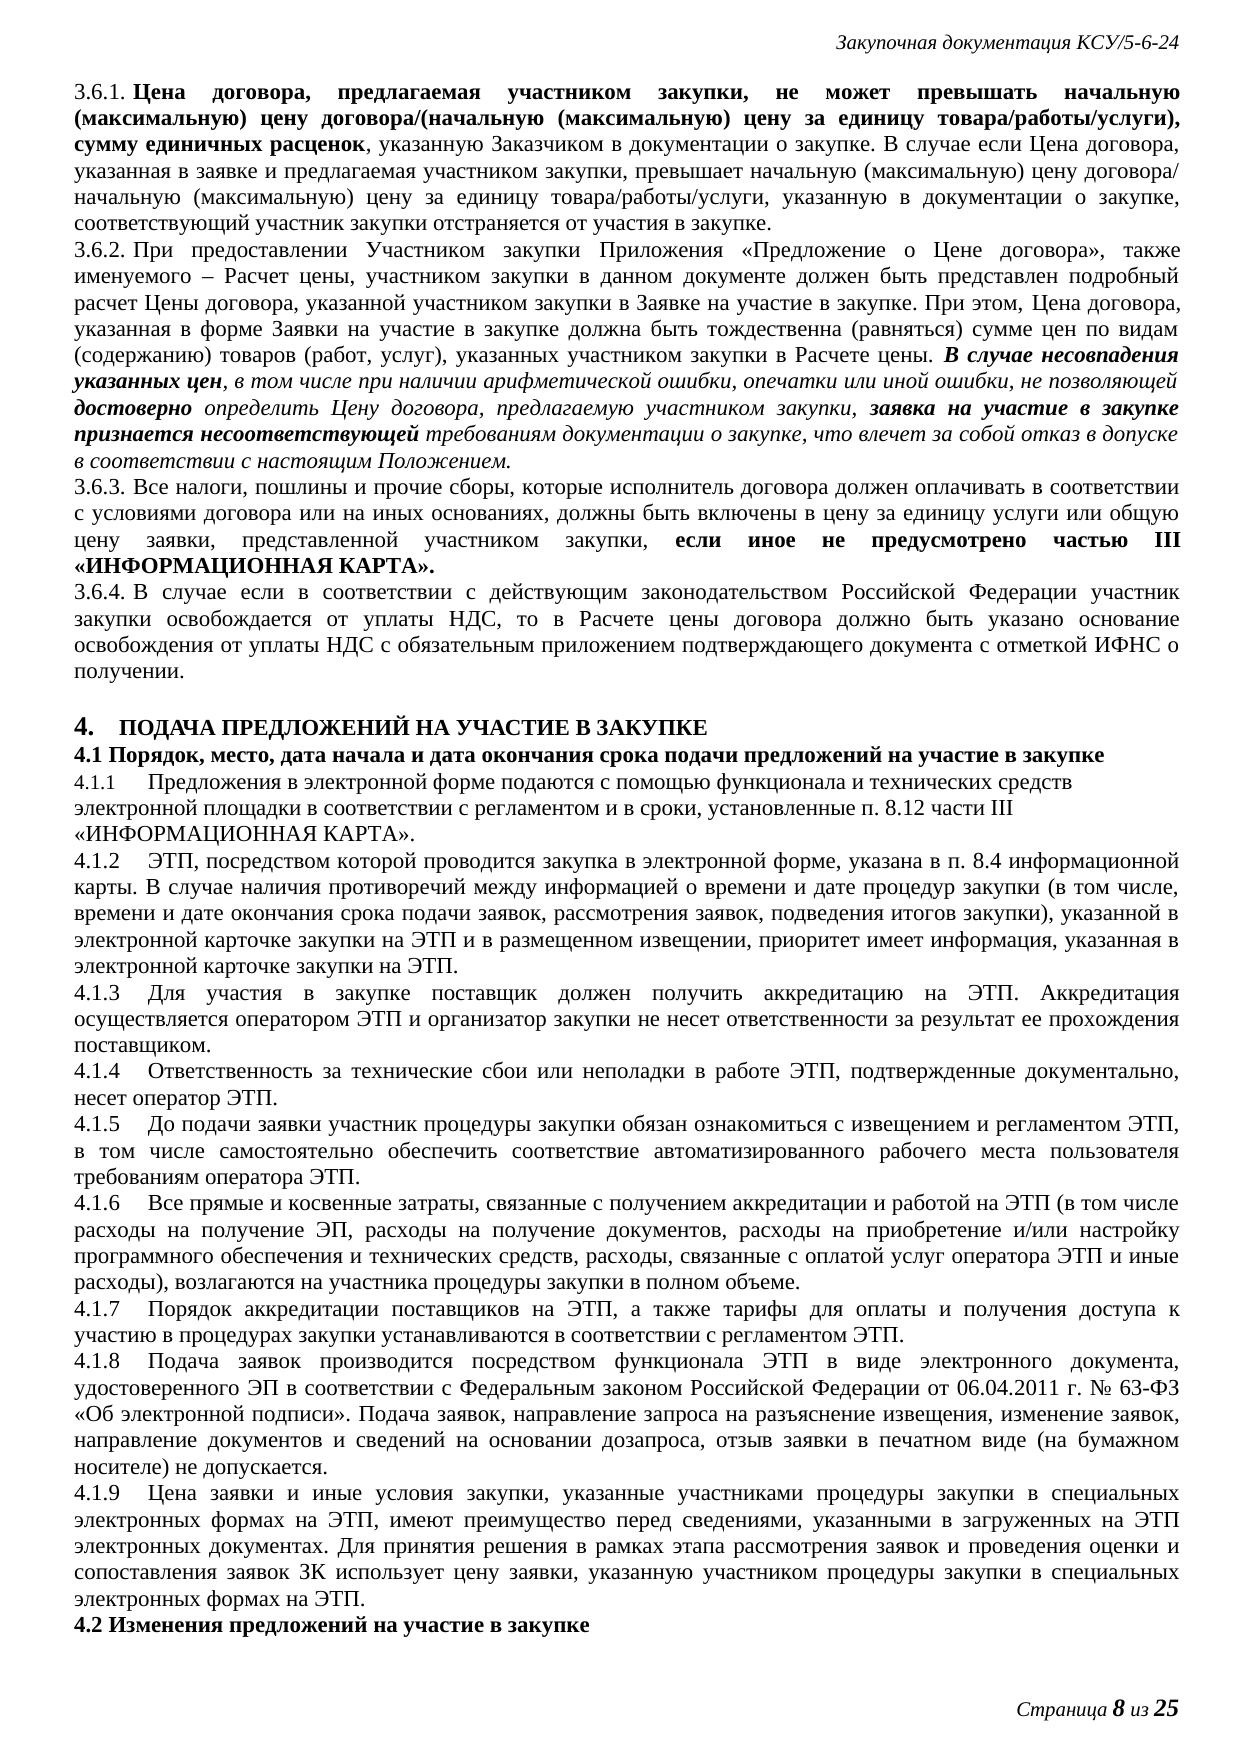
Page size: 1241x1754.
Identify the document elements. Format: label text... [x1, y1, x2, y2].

list При предоставлении Участником закупки Приложения «Предложение о Цене договора», также именуемого – Расчет цены, участником закупки в данном документе должен быть представлен подробный расчет Цены договора, указанной участником закупки в Заявке на участие в закупке. При этом, Цена договора, указанная в форме Заявки на участие в закупке должна быть тождественна (равняться) сумме цен по видам (содержанию) товаров (работ, услуг), указанных участником закупки в Расчете цены. В случае несовпадения указанных цен, в том числе при наличии арифметической ошибки, опечатки или иной ошибки, не позволяющей достоверно определить Цену договора, предлагаемую участником закупки, заявка на участие в закупке признается несоответствующей требованиям документации о закупке, что влечет за собой отказ в допуске в соответствии с настоящим Положением. [74, 236, 1181, 473]
text 4.1.1 Предложения в электронной форме подаются с помощью функционала и технических средств электронной площадки в соответствии с регламентом и в сроки, установленные п. 8.12 части III «ИНФОРМАЦИОННАЯ КАРТА». [74, 768, 1181, 847]
text 4.1.3 Для участия в закупке поставщик должен получить аккредитацию на ЭТП. Аккредитация осуществляется оператором ЭТП и организатор закупки не несет ответственности за результат ее прохождения поставщиком. [74, 978, 1181, 1058]
text 4.1.8 Подача заявок производится посредством функционала ЭТП в виде электронного документа, удостоверенного ЭП в соответствии с Федеральным законом Российской Федерации от 06.04.2011 г. № 63-ФЗ «Об электронной подписи». Подача заявок, направление запроса на разъяснение извещения, изменение заявок, направление документов и сведений на основании дозапроса, отзыв заявки в печатном виде (на бумажном носителе) не допускается. [74, 1347, 1181, 1479]
subtitle ПОДАЧА ПРЕДЛОЖЕНИЙ НА УЧАСТИЕ В ЗАКУПКЕ [74, 710, 1181, 741]
text 4.2 Изменения предложений на участие в закупке [74, 1611, 1181, 1637]
list Все налоги, пошлины и прочие сборы, которые исполнитель договора должен оплачивать в соответствии с условиями договора или на иных основаниях, должны быть включены в цену за единицу услуги или общую цену заявки, представленной участником закупки, если иное не предусмотрено частью III «ИНФОРМАЦИОННАЯ КАРТА». [74, 473, 1181, 578]
list В случае если в соответствии с действующим законодательством Российской Федерации участник закупки освобождается от уплаты НДС, то в Расчете цены договора должно быть указано основание освобождения от уплаты НДС с обязательным приложением подтверждающего документа с отметкой ИФНС о получении. [74, 578, 1181, 684]
text 4.1.6 Все прямые и косвенные затраты, связанные с получением аккредитации и работой на ЭТП (в том числе расходы на получение ЭП, расходы на получение документов, расходы на приобретение и/или настройку программного обеспечения и технических средств, расходы, связанные с оплатой услуг оператора ЭТП и иные расходы), возлагаются на участника процедуры закупки в полном объеме. [74, 1189, 1181, 1295]
text 4.1.5 До подачи заявки участник процедуры закупки обязан ознакомиться с извещением и регламентом ЭТП, в том числе самостоятельно обеспечить соответствие автоматизированного рабочего места пользователя требованиям оператора ЭТП. [74, 1110, 1181, 1189]
list Цена договора, предлагаемая участником закупки, не может превышать начальную (максимальную) цену договора/(начальную (максимальную) цену за единицу товара/работы/услуги), сумму единичных расценок, указанную Заказчиком в документации о закупке. В случае если Цена договора, указанная в заявке и предлагаемая участником закупки, превышает начальную (максимальную) цену договора/ начальную (максимальную) цену за единицу товара/работы/услуги, указанную в документации о закупке, соответствующий участник закупки отстраняется от участия в закупке. [74, 78, 1181, 236]
text 4.1.7 Порядок аккредитации поставщиков на ЭТП, а также тарифы для оплаты и получения доступа к участию в процедурах закупки устанавливаются в соответствии с регламентом ЭТП. [74, 1295, 1181, 1347]
text 4.1.9 Цена заявки и иные условия закупки, указанные участниками процедуры закупки в специальных электронных формах на ЭТП, имеют преимущество перед сведениями, указанными в загруженных на ЭТП электронных документах. Для принятия решения в рамках этапа рассмотрения заявок и проведения оценки и сопоставления заявок ЗК использует цену заявки, указанную участником процедуры закупки в специальных электронных формах на ЭТП. [74, 1479, 1181, 1611]
text 4.1.2 ЭТП, посредством которой проводится закупка в электронной форме, указана в п. 8.4 информационной карты. В случае наличия противоречий между информацией о времени и дате процедур закупки (в том числе, времени и дате окончания срока подачи заявок, рассмотрения заявок, подведения итогов закупки), указанной в электронной карточке закупки на ЭТП и в размещенном извещении, приоритет имеет информация, указанная в электронной карточке закупки на ЭТП. [74, 847, 1181, 978]
text 4.1.4 Ответственность за технические сбои или неполадки в работе ЭТП, подтвержденные документально, несет оператор ЭТП. [74, 1058, 1181, 1110]
subtitle 4.1 Порядок, место, дата начала и дата окончания срока подачи предложений на участие в закупке [74, 741, 1181, 768]
